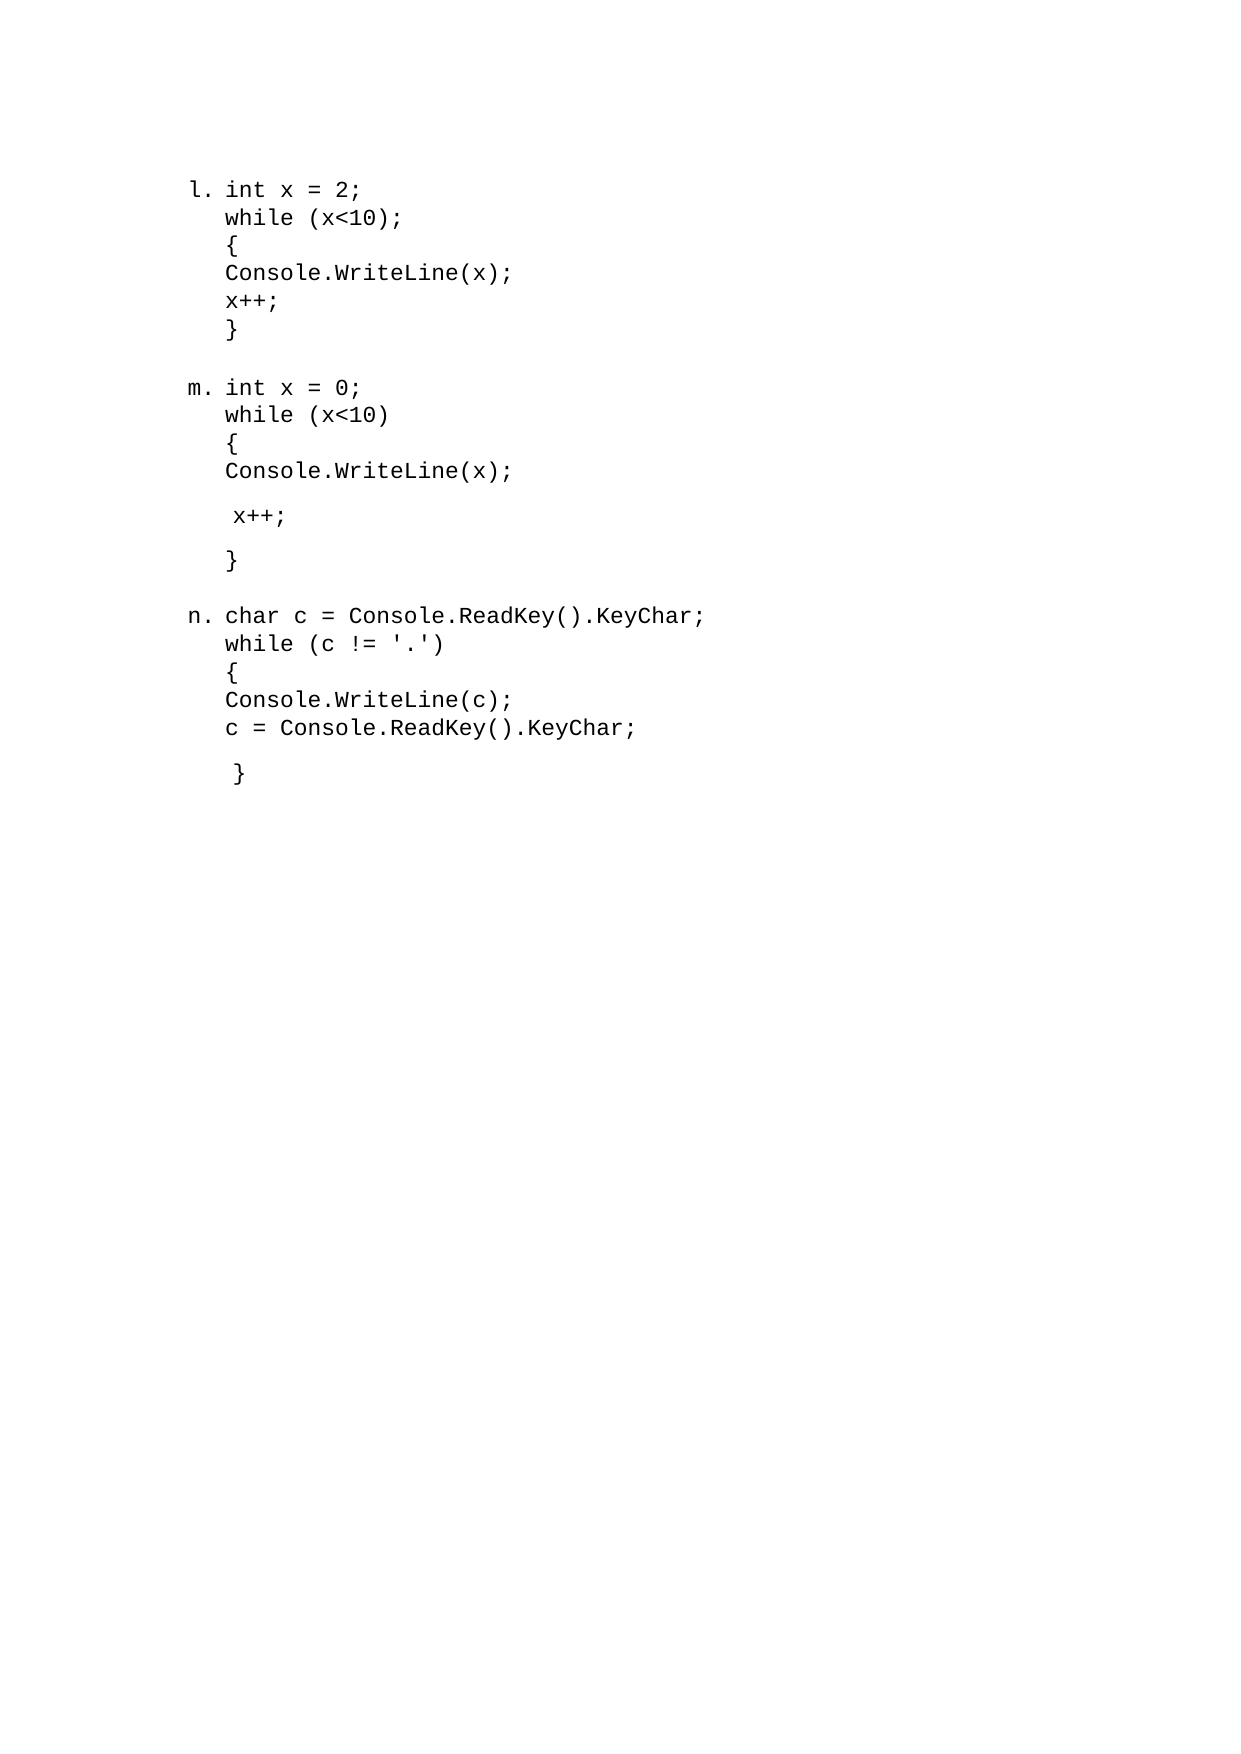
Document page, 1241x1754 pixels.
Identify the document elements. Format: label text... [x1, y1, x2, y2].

list while (x<10); [225, 206, 1090, 232]
list { [225, 234, 1090, 260]
text } [150, 761, 1090, 787]
list int x = 0; [187, 376, 1090, 402]
list { [225, 432, 1090, 458]
list int x = 2; [187, 178, 1090, 204]
list Console.WriteLine(c); [225, 688, 1090, 714]
list c = Console.ReadKey().KeyChar; [225, 716, 1090, 742]
text x++; [150, 504, 1090, 530]
list x++; [225, 289, 1090, 316]
list } [225, 549, 1090, 575]
list while (c != '.') { [225, 632, 1090, 686]
list Console.WriteLine(x); [225, 262, 1090, 288]
list char c = Console.ReadKey().KeyChar; [187, 604, 1090, 631]
list } [225, 317, 1090, 374]
list Console.WriteLine(x); [225, 459, 1090, 486]
list while (x<10) [225, 404, 1090, 430]
